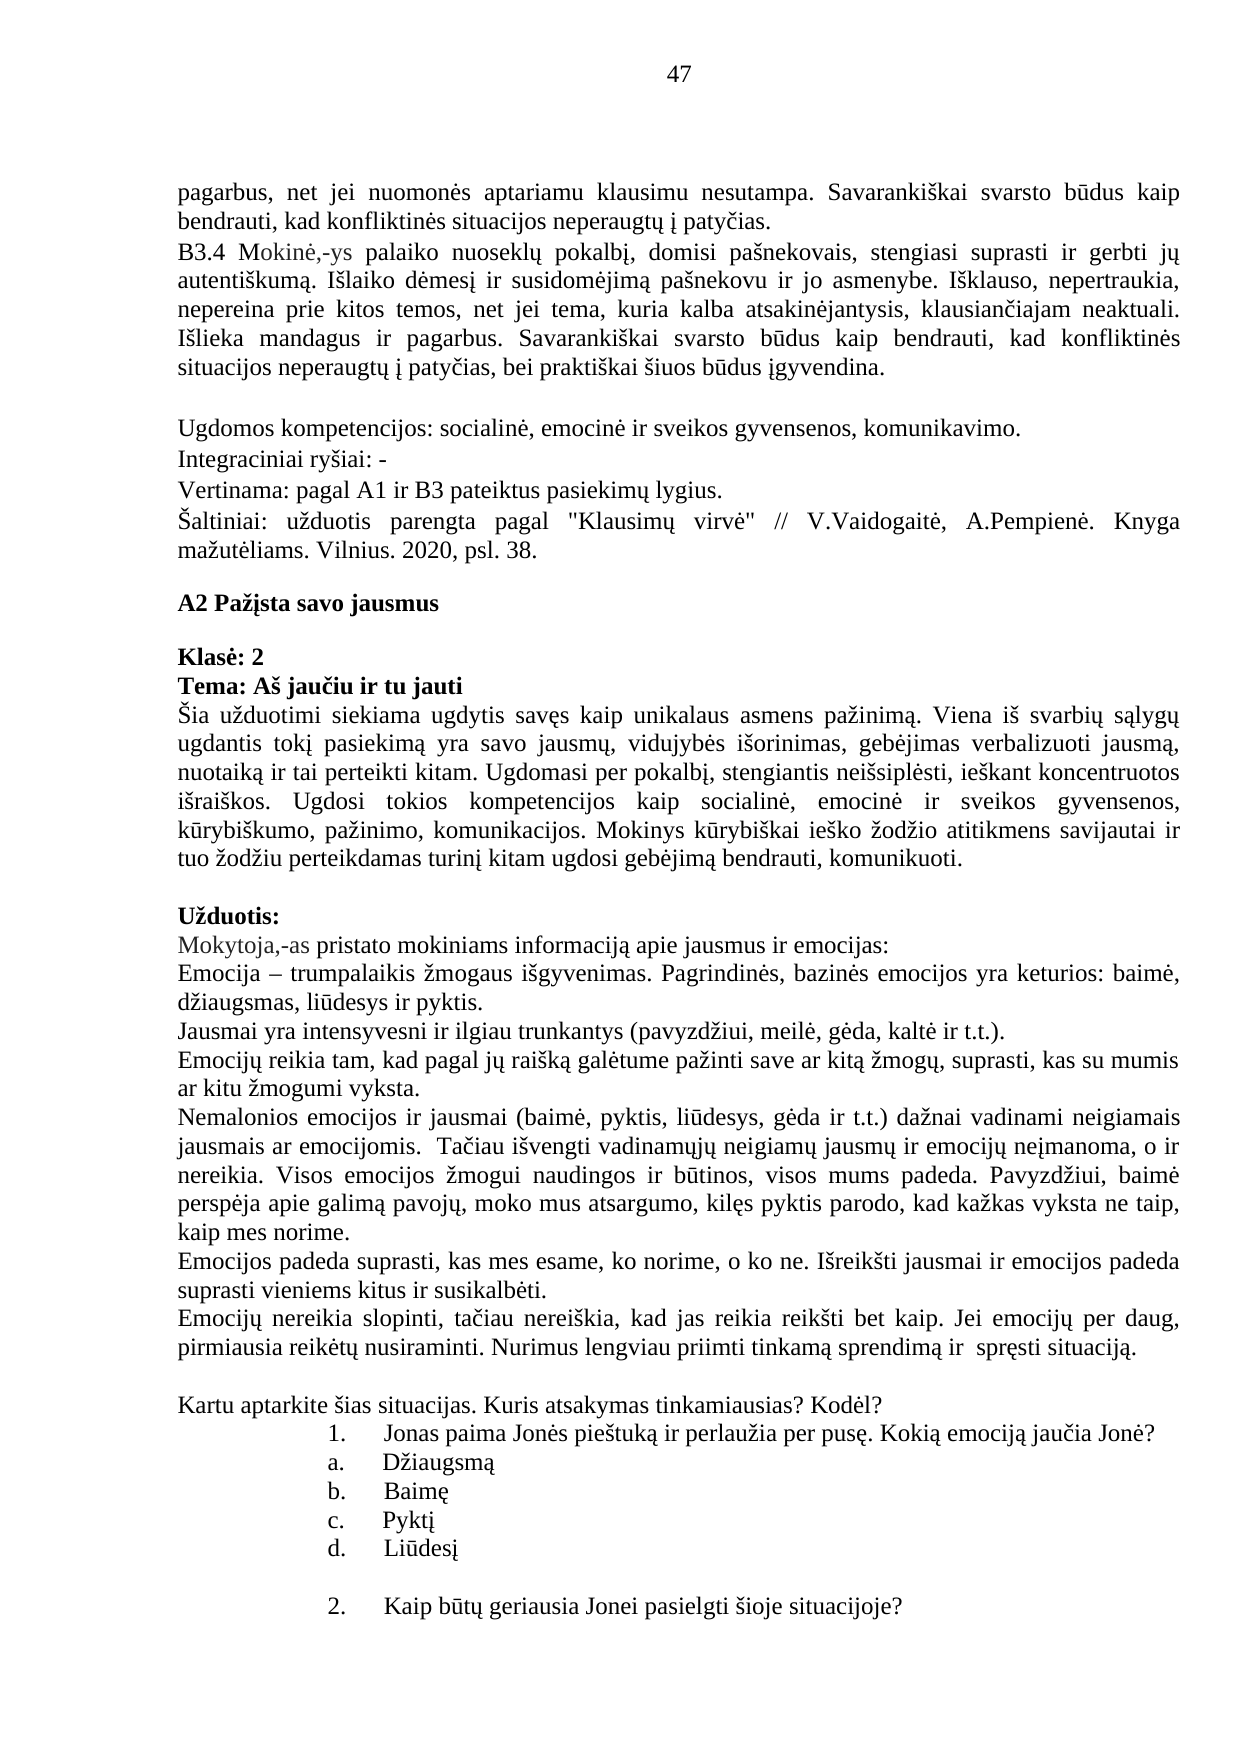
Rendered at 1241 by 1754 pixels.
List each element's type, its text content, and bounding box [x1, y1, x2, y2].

text Šaltiniai: užduotis parengta pagal "Klausimų virvė" // V.Vaidogaitė, A.Pempienė. Knyga mažutėliams. Vilnius. 2020, psl. 38. [177, 506, 1181, 563]
text Integraciniai ryšiai: - [177, 444, 1181, 473]
text 1. Jonas paima Jonės pieštuką ir perlaužia per pusę. Kokią emociją jaučia Jonė? [327, 1418, 1181, 1447]
text Jausmai yra intensyvesni ir ilgiau trunkantys (pavyzdžiui, meilė, gėda, kaltė ir t.t.). [177, 1016, 1181, 1045]
text Emocijų nereikia slopinti, tačiau nereiškia, kad jas reikia reikšti bet kaip. Jei emocijų per daug, pirmiausia reikėtų nusiraminti. Nurimus lengviau priimti tinkamą sprendimą ir spręsti situaciją. [177, 1303, 1181, 1361]
text 2. Kaip būtų geriausia Jonei pasielgti šioje situacijoje? [327, 1591, 1181, 1620]
text Emocijos padeda suprasti, kas mes esame, ko norime, o ko ne. Išreikšti jausmai ir emocijos padeda suprasti vieniems kitus ir susikalbėti. [177, 1246, 1181, 1303]
text a. Džiaugsmą [327, 1447, 1181, 1476]
text Kartu aptarkite šias situacijas. Kuris atsakymas tinkamiausias? Kodėl? [177, 1390, 1181, 1418]
text Emocijų reikia tam, kad pagal jų raišką galėtume pažinti save ar kitą žmogų, suprasti, kas su mumis ar kitu žmogumi vyksta. [177, 1045, 1181, 1102]
text Klasė: 2 [177, 642, 1181, 671]
text Vertinama: pagal A1 ir B3 pateiktus pasiekimų lygius. [177, 475, 1181, 504]
text c. Pyktį [327, 1505, 1181, 1533]
text b. Baimę [327, 1476, 1181, 1505]
text Ugdomos kompetencijos: socialinė, emocinė ir sveikos gyvensenos, komunikavimo. [177, 413, 1181, 442]
text Tema: Aš jaučiu ir tu jauti [177, 671, 1181, 700]
text Užduotis: [177, 901, 1181, 930]
text d. Liūdesį [327, 1533, 1181, 1562]
text Emocija – trumpalaikis žmogaus išgyvenimas. Pagrindinės, bazinės emocijos yra keturios: baimė, džiaugsmas, liūdesys ir pyktis. [177, 958, 1181, 1016]
text Nemalonios emocijos ir jausmai (baimė, pyktis, liūdesys, gėda ir t.t.) dažnai vadinami neigiamais jausmais ar emocijomis. Tačiau išvengti vadinamųjų neigiamų jausmų ir emocijų neįmanoma, o ir nereikia. Visos emocijos žmogui naudingos ir būtinos, visos mums padeda. Pavyzdžiui, baimė perspėja apie galimą pavojų, moko mus atsargumo, kilęs pyktis parodo, kad kažkas vyksta ne taip, kaip mes norime. [177, 1102, 1181, 1246]
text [177, 177, 1181, 235]
text Šia užduotimi siekiama ugdytis savęs kaip unikalaus asmens pažinimą. Viena iš svarbių sąlygų ugdantis tokį pasiekimą yra savo jausmų, vidujybės išorinimas, gebėjimas verbalizuoti jausmą, nuotaiką ir tai perteikti kitam. Ugdomasi per pokalbį, stengiantis neišsiplėsti, ieškant koncentruotos išraiškos. Ugdosi tokios kompetencijos kaip socialinė, emocinė ir sveikos gyvensenos, kūrybiškumo, pažinimo, komunikacijos. Mokinys kūrybiškai ieško žodžio atitikmens savijautai ir tuo žodžiu perteikdamas turinį kitam ugdosi gebėjimą bendrauti, komunikuoti. [177, 700, 1181, 872]
text B3.4 Mokinė,-ys palaiko nuoseklų pokalbį, domisi pašnekovais, stengiasi suprasti ir gerbti jų autentiškumą. Išlaiko dėmesį ir susidomėjimą pašnekovu ir jo asmenybe. Išklauso, nepertraukia, nepereina prie kitos temos, net jei tema, kuria kalba atsakinėjantysis, klausiančiajam neaktuali. Išlieka mandagus ir pagarbus. Savarankiškai svarsto būdus kaip bendrauti, kad konfliktinės situacijos neperaugtų į patyčias, bei praktiškai šiuos būdus įgyvendina. [177, 237, 1181, 381]
text Mokytoja,-as pristato mokiniams informaciją apie jausmus ir emocijas: [177, 930, 1181, 958]
text A2 Pažįsta savo jausmus [177, 588, 1181, 617]
